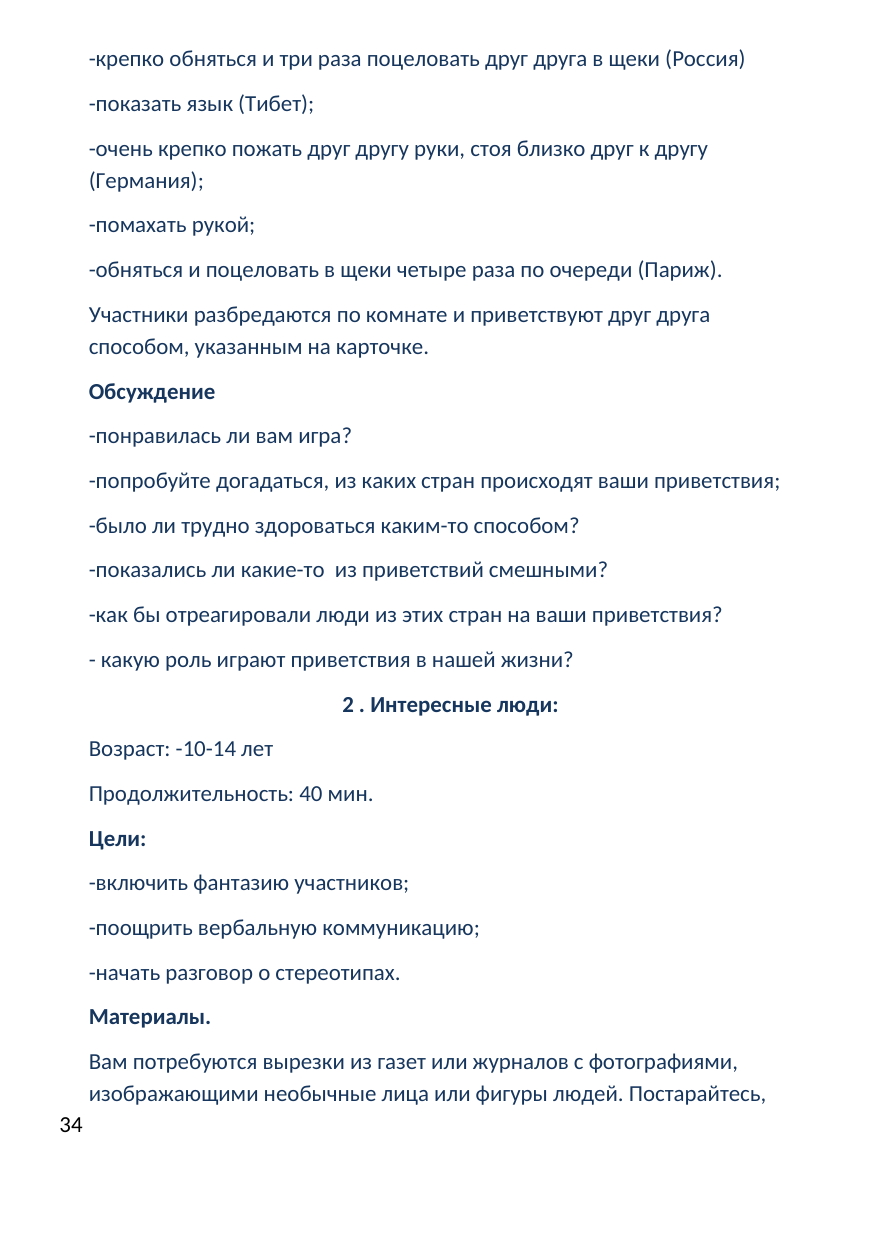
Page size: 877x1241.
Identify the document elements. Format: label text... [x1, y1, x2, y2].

text Материалы. [88, 1002, 812, 1031]
text Цели: [88, 824, 812, 852]
text -начать разговор о стереотипах. [88, 958, 812, 986]
text -крепко обняться и три раза поцеловать друг друга в щеки (Россия) [88, 44, 812, 72]
text -поощрить вербальную коммуникацию; [88, 913, 812, 941]
text -было ли трудно здороваться каким-то способом? [88, 511, 812, 539]
text -понравилась ли вам игра? [88, 422, 812, 449]
text -очень крепко пожать друг другу руки, стоя близко друг к другу (Германия); [88, 134, 812, 194]
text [88, 1047, 812, 1107]
text Обсуждение [88, 377, 812, 405]
text Участники разбредаются по комнате и приветствуют друг друга способом, указанным на карточке. [88, 300, 812, 360]
text Возраст: -10-14 лет [88, 734, 812, 762]
text -помахать рукой; [88, 211, 812, 239]
text 2 . Интересные люди: [88, 690, 812, 718]
text Продолжительность: 40 мин. [88, 779, 812, 807]
text -обняться и поцеловать в щеки четыре раза по очереди (Париж). [88, 255, 812, 283]
text -попробуйте догадаться, из каких стран происходят ваши приветствия; [88, 466, 812, 494]
text -как бы отреагировали люди из этих стран на ваши приветствия? [88, 600, 812, 628]
text -показать язык (Тибет); [88, 89, 812, 117]
text - какую роль играют приветствия в нашей жизни? [88, 645, 812, 673]
text -показались ли какие-то из приветствий смешными? [88, 556, 812, 584]
text -включить фантазию участников; [88, 868, 812, 896]
